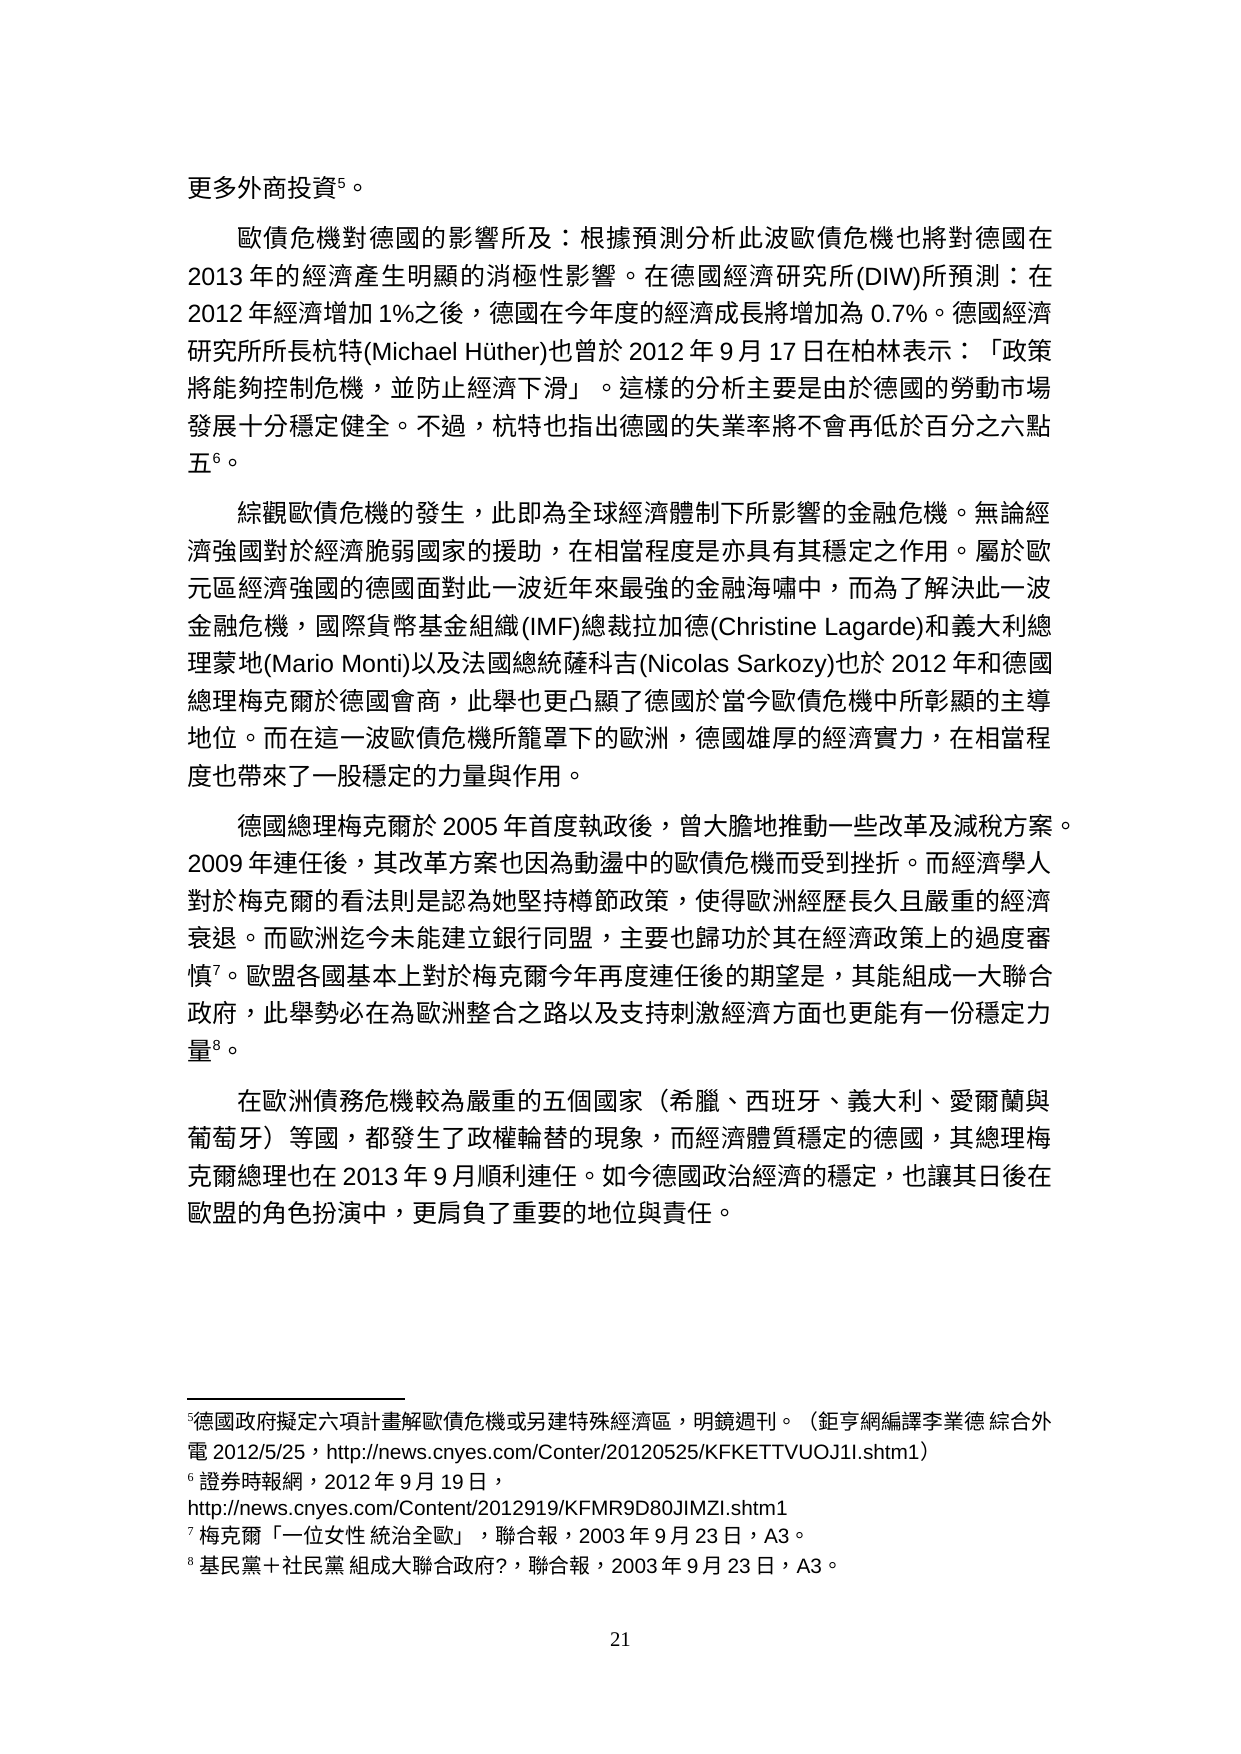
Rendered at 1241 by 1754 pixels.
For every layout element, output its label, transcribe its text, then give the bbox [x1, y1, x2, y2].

text 綜觀歐債危機的發生，此即為全球經濟體制下所影響的金融危機。無論經濟強國對於經濟脆弱國家的援助，在相當程度是亦具有其穩定之作用。屬於歐元區經濟強國的德國面對此一波近年來最強的金融海嘯中，而為了解決此一波金融危機，國際貨幣基金組織(IMF)總裁拉加德(Christine Lagarde)和義大利總理蒙地(Mario Monti)以及法國總統薩科吉(Nicolas Sarkozy)也於2012年和德國總理梅克爾於德國會商，此舉也更凸顯了德國於當今歐債危機中所彰顯的主導地位。而在這一波歐債危機所籠罩下的歐洲，德國雄厚的經濟實力，在相當程度也帶來了一股穩定的力量與作用。 [187, 493, 1053, 793]
text 歐債危機對德國的影響所及：根據預測分析此波歐債危機也將對德國在2013年的經濟產生明顯的消極性影響。在德國經濟研究所(DIW)所預測：在2012年經濟增加1%之後，德國在今年度的經濟成長將增加為0.7%。德國經濟研究所所長杭特(Michael Hüther)也曾於2012年9月17日在柏林表示：「政策將能夠控制危機，並防止經濟下滑」。這樣的分析主要是由於德國的勞動市場發展十分穩定健全。不過，杭特也指出德國的失業率將不會再低於百分之六點五。 [187, 218, 1053, 481]
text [187, 168, 1053, 206]
text 德國總理梅克爾於2005年首度執政後，曾大膽地推動一些改革及減稅方案。2009年連任後，其改革方案也因為動盪中的歐債危機而受到挫折。而經濟學人對於梅克爾的看法則是認為她堅持樽節政策，使得歐洲經歷長久且嚴重的經濟衰退。而歐洲迄今未能建立銀行同盟，主要也歸功於其在經濟政策上的過度審慎。歐盟各國基本上對於梅克爾今年再度連任後的期望是，其能組成一大聯合政府，此舉勢必在為歐洲整合之路以及支持刺激經濟方面也更能有一份穩定力量。 [187, 806, 1053, 1068]
text 在歐洲債務危機較為嚴重的五個國家（希臘、西班牙、義大利、愛爾蘭與葡萄牙）等國，都發生了政權輪替的現象，而經濟體質穩定的德國，其總理梅克爾總理也在2013年9月順利連任。如今德國政治經濟的穩定，也讓其日後在歐盟的角色扮演中，更肩負了重要的地位與責任。 [187, 1081, 1053, 1231]
